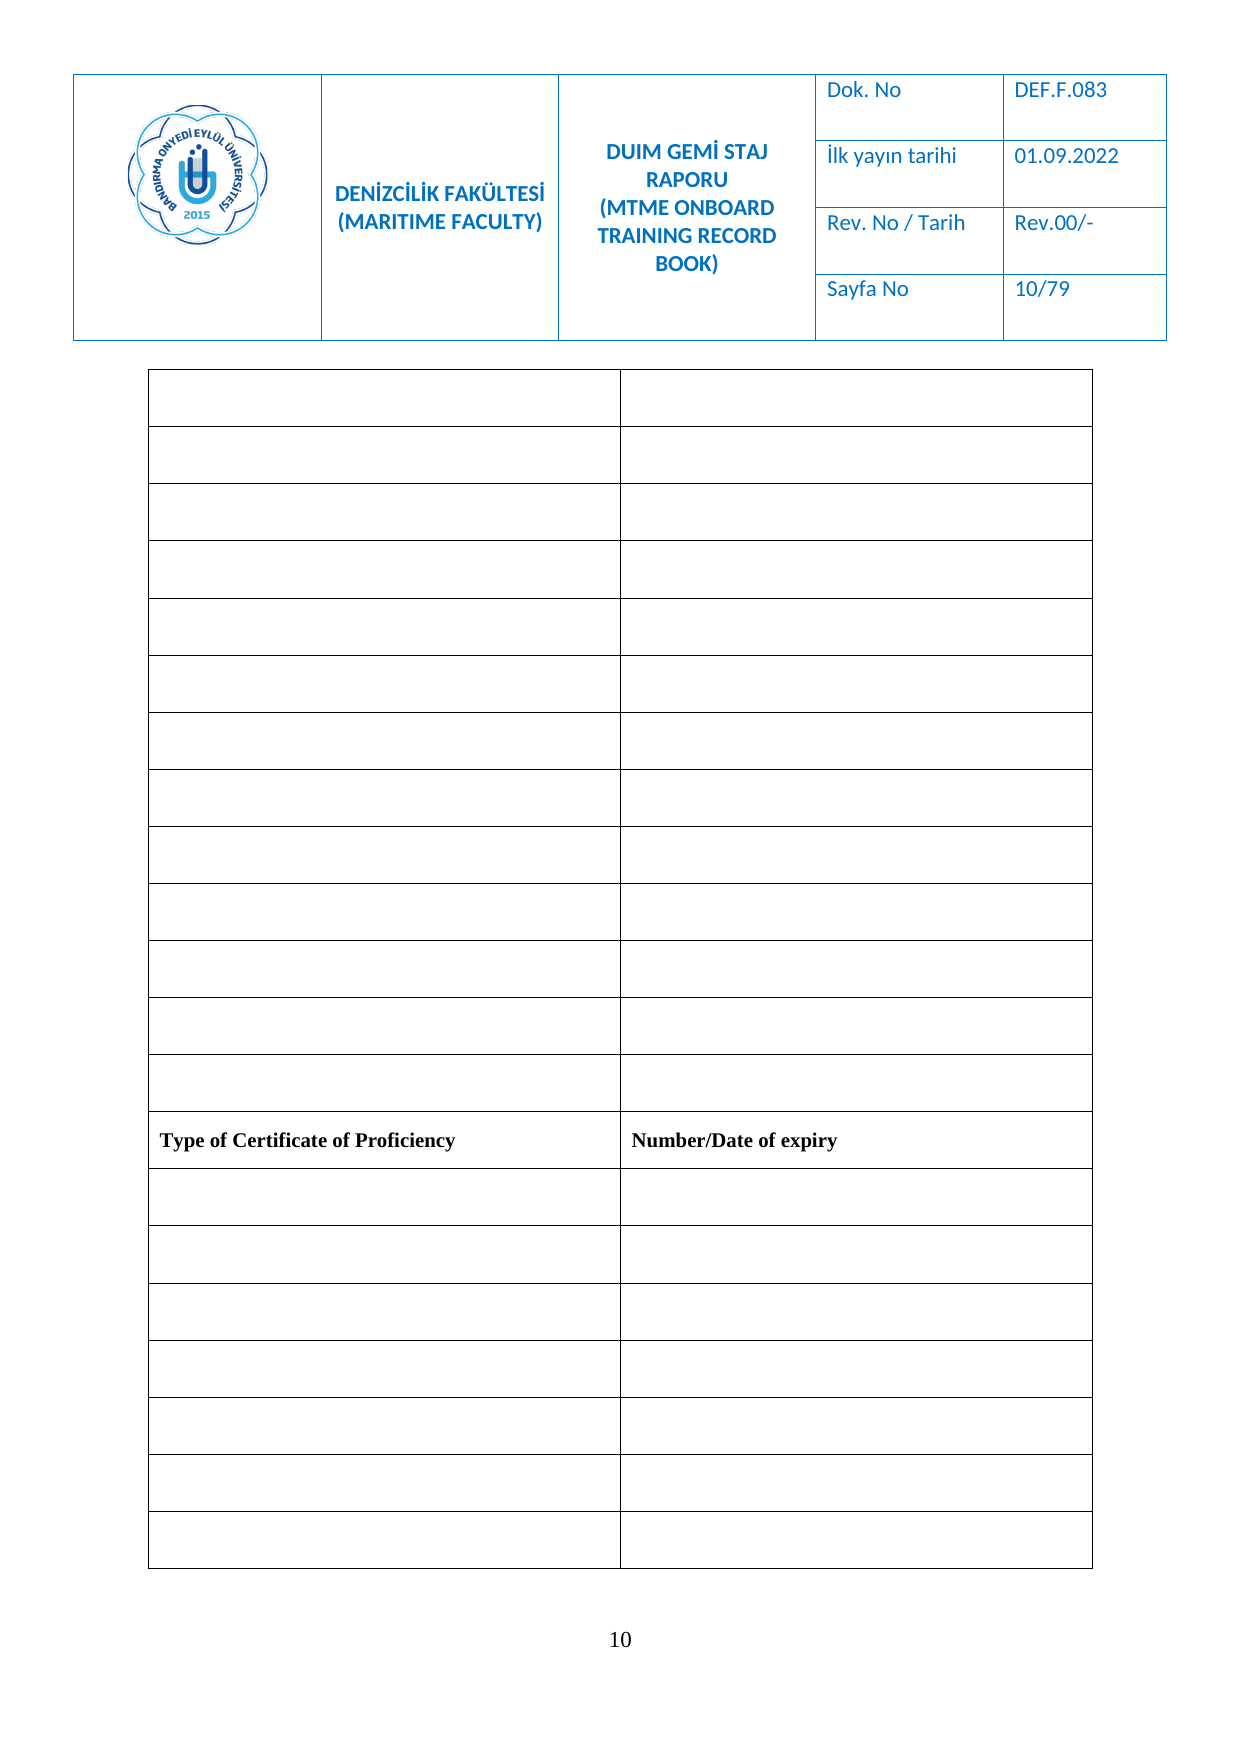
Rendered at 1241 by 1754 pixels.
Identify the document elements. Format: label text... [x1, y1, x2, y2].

table_cell [621, 599, 1092, 654]
picture [127, 105, 268, 245]
table_cell [149, 713, 620, 769]
table_cell [621, 998, 1092, 1054]
table_cell [621, 1226, 1092, 1282]
table_cell [149, 484, 620, 540]
table_cell [621, 1512, 1092, 1568]
table_cell [149, 1055, 620, 1111]
table_cell [621, 427, 1092, 483]
table_cell [149, 1455, 620, 1511]
table_cell Type of Certificate of Proficiency [149, 1112, 620, 1168]
table_cell [149, 884, 620, 940]
table_cell [149, 1398, 620, 1454]
table_cell [149, 1284, 620, 1339]
table_cell [621, 884, 1092, 940]
table_cell [621, 1398, 1092, 1454]
table_cell [149, 1341, 620, 1397]
table_cell [149, 427, 620, 483]
table_cell [621, 370, 1092, 426]
table_cell [621, 1455, 1092, 1511]
table_cell [621, 541, 1092, 597]
table_cell [149, 541, 620, 597]
table_cell [621, 1055, 1092, 1111]
table_cell [621, 941, 1092, 997]
table_cell [149, 370, 620, 426]
table_cell [621, 656, 1092, 712]
table_cell [149, 770, 620, 826]
table_cell [621, 713, 1092, 769]
table_cell [149, 1169, 620, 1225]
table_cell [149, 941, 620, 997]
table_cell [149, 599, 620, 654]
table_cell [621, 1284, 1092, 1339]
table_cell [621, 484, 1092, 540]
table_cell [621, 770, 1092, 826]
table_cell [149, 998, 620, 1054]
table_cell [621, 1169, 1092, 1225]
table_cell [149, 656, 620, 712]
table_cell [621, 827, 1092, 883]
table_cell [149, 827, 620, 883]
table_cell [621, 1341, 1092, 1397]
table_cell [149, 1226, 620, 1282]
table_cell Number/Date of expiry [621, 1112, 1092, 1168]
table_cell [149, 1512, 620, 1568]
